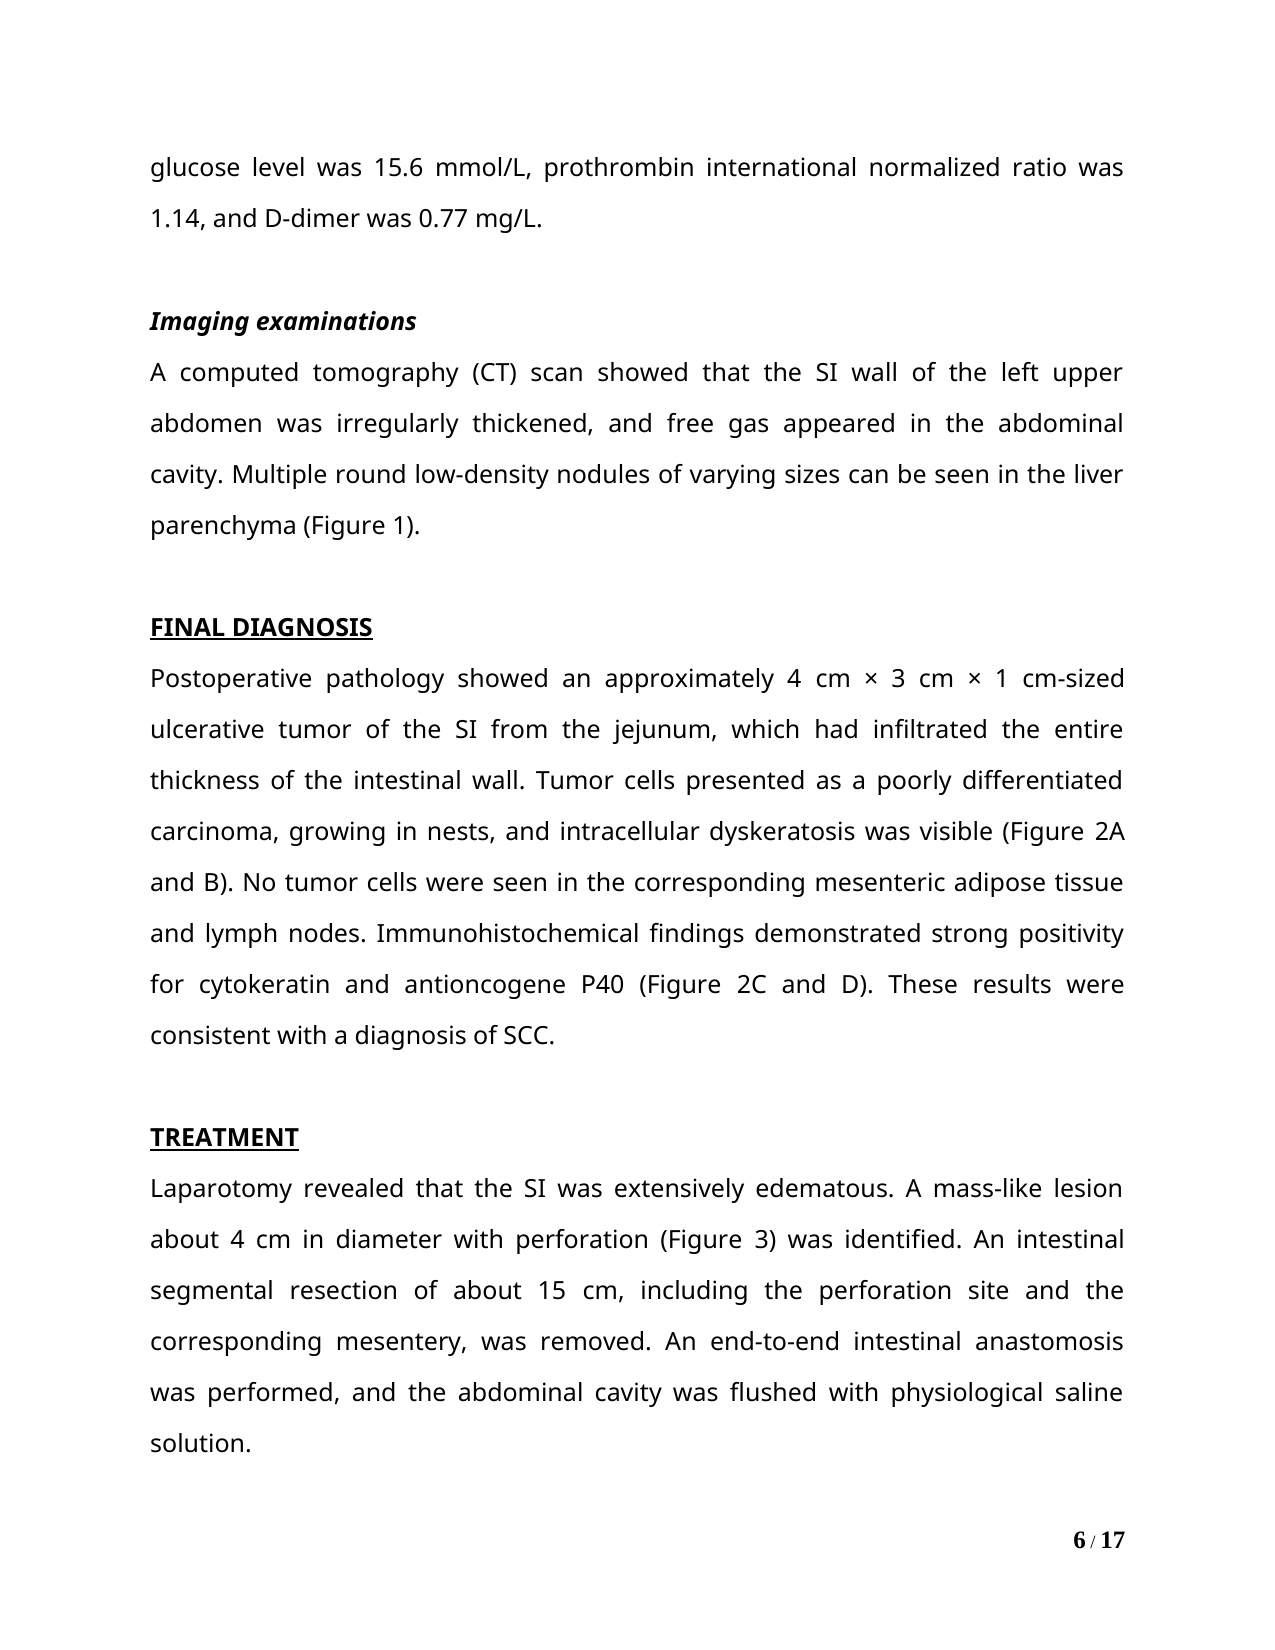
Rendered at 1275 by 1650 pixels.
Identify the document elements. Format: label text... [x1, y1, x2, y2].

text FINAL DIAGNOSIS [150, 609, 1125, 643]
text TREATMENT [150, 1120, 1125, 1154]
text Laparotomy revealed that the SI was extensively edematous. A mass-like lesion about 4 cm in diameter with perforation (Figure 3) was identified. An intestinal segmental resection of about 15 cm, including the perforation site and the corresponding mesentery, was removed. An end-to-end intestinal anastomosis was performed, and the abdominal cavity was flushed with physiological saline solution. [150, 1171, 1125, 1460]
text A computed tomography (CT) scan showed that the SI wall of the left upper abdomen was irregularly thickened, and free gas appeared in the abdominal cavity. Multiple round low-density nodules of varying sizes can be seen in the liver parenchyma (Figure 1). [150, 354, 1125, 541]
text Postoperative pathology showed an approximately 4 cm × 3 cm × 1 cm-sized ulcerative tumor of the SI from the jejunum, which had infiltrated the entire thickness of the intestinal wall. Tumor cells presented as a poorly differentiated carcinoma, growing in nests, and intracellular dyskeratosis was visible (Figure 2A and B). No tumor cells were seen in the corresponding mesenteric adipose tissue and lymph nodes. Immunohistochemical findings demonstrated strong positivity for cytokeratin and antioncogene P40 (Figure 2C and D). These results were consistent with a diagnosis of SCC. [150, 660, 1125, 1052]
text Imaging examinations [150, 303, 1125, 337]
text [150, 150, 1125, 235]
